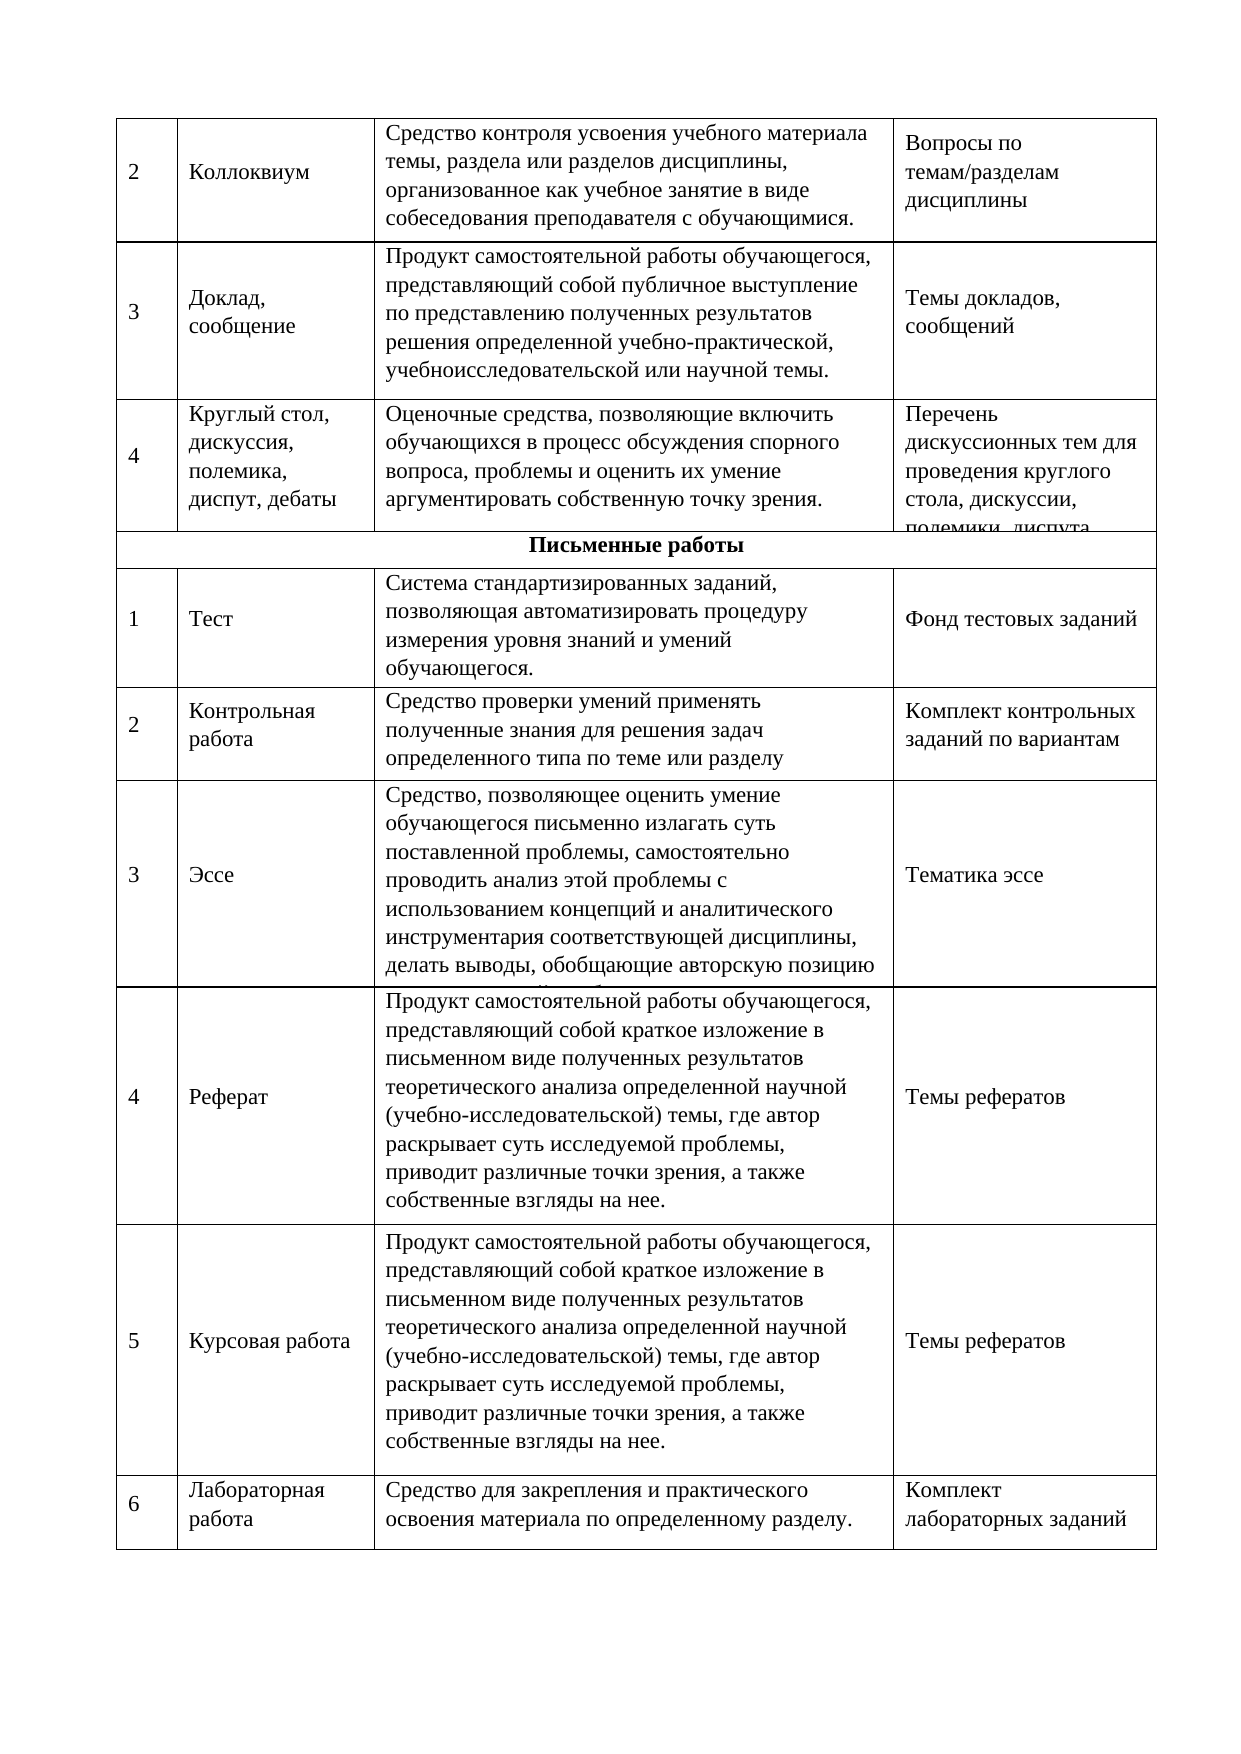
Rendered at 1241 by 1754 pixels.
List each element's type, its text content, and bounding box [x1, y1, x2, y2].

table_cell 2 [117, 119, 177, 241]
table_cell Перечень дискуссионных тем для проведения круглого стола, дискуссии, полемики, диспута, дебатов [894, 400, 1156, 531]
table_cell Курсовая работа [178, 1225, 374, 1475]
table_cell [894, 119, 1156, 241]
table_cell Тематика эссе [894, 781, 1156, 986]
table_cell Письменные работы [117, 532, 1156, 568]
table_cell Продукт самостоятельной работы обучающегося, представляющий собой публичное выступление по представлению полученных результатов решения определенной учебно-практической, учебноисследовательской или научной темы. [375, 243, 893, 399]
table_cell Темы рефератов [894, 1225, 1156, 1475]
table_cell Лабораторная работа [178, 1476, 374, 1548]
table_cell Продукт самостоятельной работы обучающегося, представляющий собой краткое изложение в письменном виде полученных результатов теоретического анализа определенной научной (учебно-исследовательской) темы, где автор раскрывает суть исследуемой проблемы, приводит различные точки зрения, а также собственные взгляды на нее. [375, 988, 893, 1224]
table_cell Круглый стол, дискуссия, полемика, диспут, дебаты [178, 400, 374, 531]
table_cell Коллоквиум [178, 119, 374, 241]
table_cell Продукт самостоятельной работы обучающегося, представляющий собой краткое изложение в письменном виде полученных результатов теоретического анализа определенной научной (учебно-исследовательской) темы, где автор раскрывает суть исследуемой проблемы, приводит различные точки зрения, а также собственные взгляды на нее. [375, 1225, 893, 1475]
table_cell Система стандартизированных заданий, позволяющая автоматизировать процедуру измерения уровня знаний и умений обучающегося. [375, 569, 893, 687]
table_cell 5 [117, 1225, 177, 1475]
table_cell 1 [117, 569, 177, 687]
table_cell 4 [117, 400, 177, 531]
table_cell 4 [117, 988, 177, 1224]
table_cell Оценочные средства, позволяющие включить обучающихся в процесс обсуждения спорного вопроса, проблемы и оценить их умение аргументировать собственную точку зрения. [375, 400, 893, 531]
table_cell Средство, позволяющее оценить умение обучающегося письменно излагать суть поставленной проблемы, самостоятельно проводить анализ этой проблемы с использованием концепций и аналитического инструментария соответствующей дисциплины, делать выводы, обобщающие авторскую позицию по поставленной проблеме. [375, 781, 893, 986]
table_cell Средство контроля усвоения учебного материала темы, раздела или разделов дисциплины, организованное как учебное занятие в виде собеседования преподавателя с обучающимися. [375, 119, 893, 241]
table_cell Средство проверки умений применять полученные знания для решения задач определенного типа по теме или разделу [375, 688, 893, 780]
table_cell 3 [117, 781, 177, 986]
table_cell Реферат [178, 988, 374, 1224]
table_cell Контрольная работа [178, 688, 374, 780]
table_cell Эссе [178, 781, 374, 986]
table_cell Темы докладов, сообщений [894, 243, 1156, 399]
table_cell Фонд тестовых заданий [894, 569, 1156, 687]
table_cell Комплект лабораторных заданий [894, 1476, 1156, 1548]
table_cell Комплект контрольных заданий по вариантам [894, 688, 1156, 780]
table_cell 3 [117, 243, 177, 399]
table_cell Средство для закрепления и практического освоения материала по определенному разделу. [375, 1476, 893, 1548]
table_cell 6 [117, 1476, 177, 1548]
table_cell 2 [117, 688, 177, 780]
table_cell Доклад, сообщение [178, 243, 374, 399]
table_cell Темы рефератов [894, 988, 1156, 1224]
table_cell Тест [178, 569, 374, 687]
